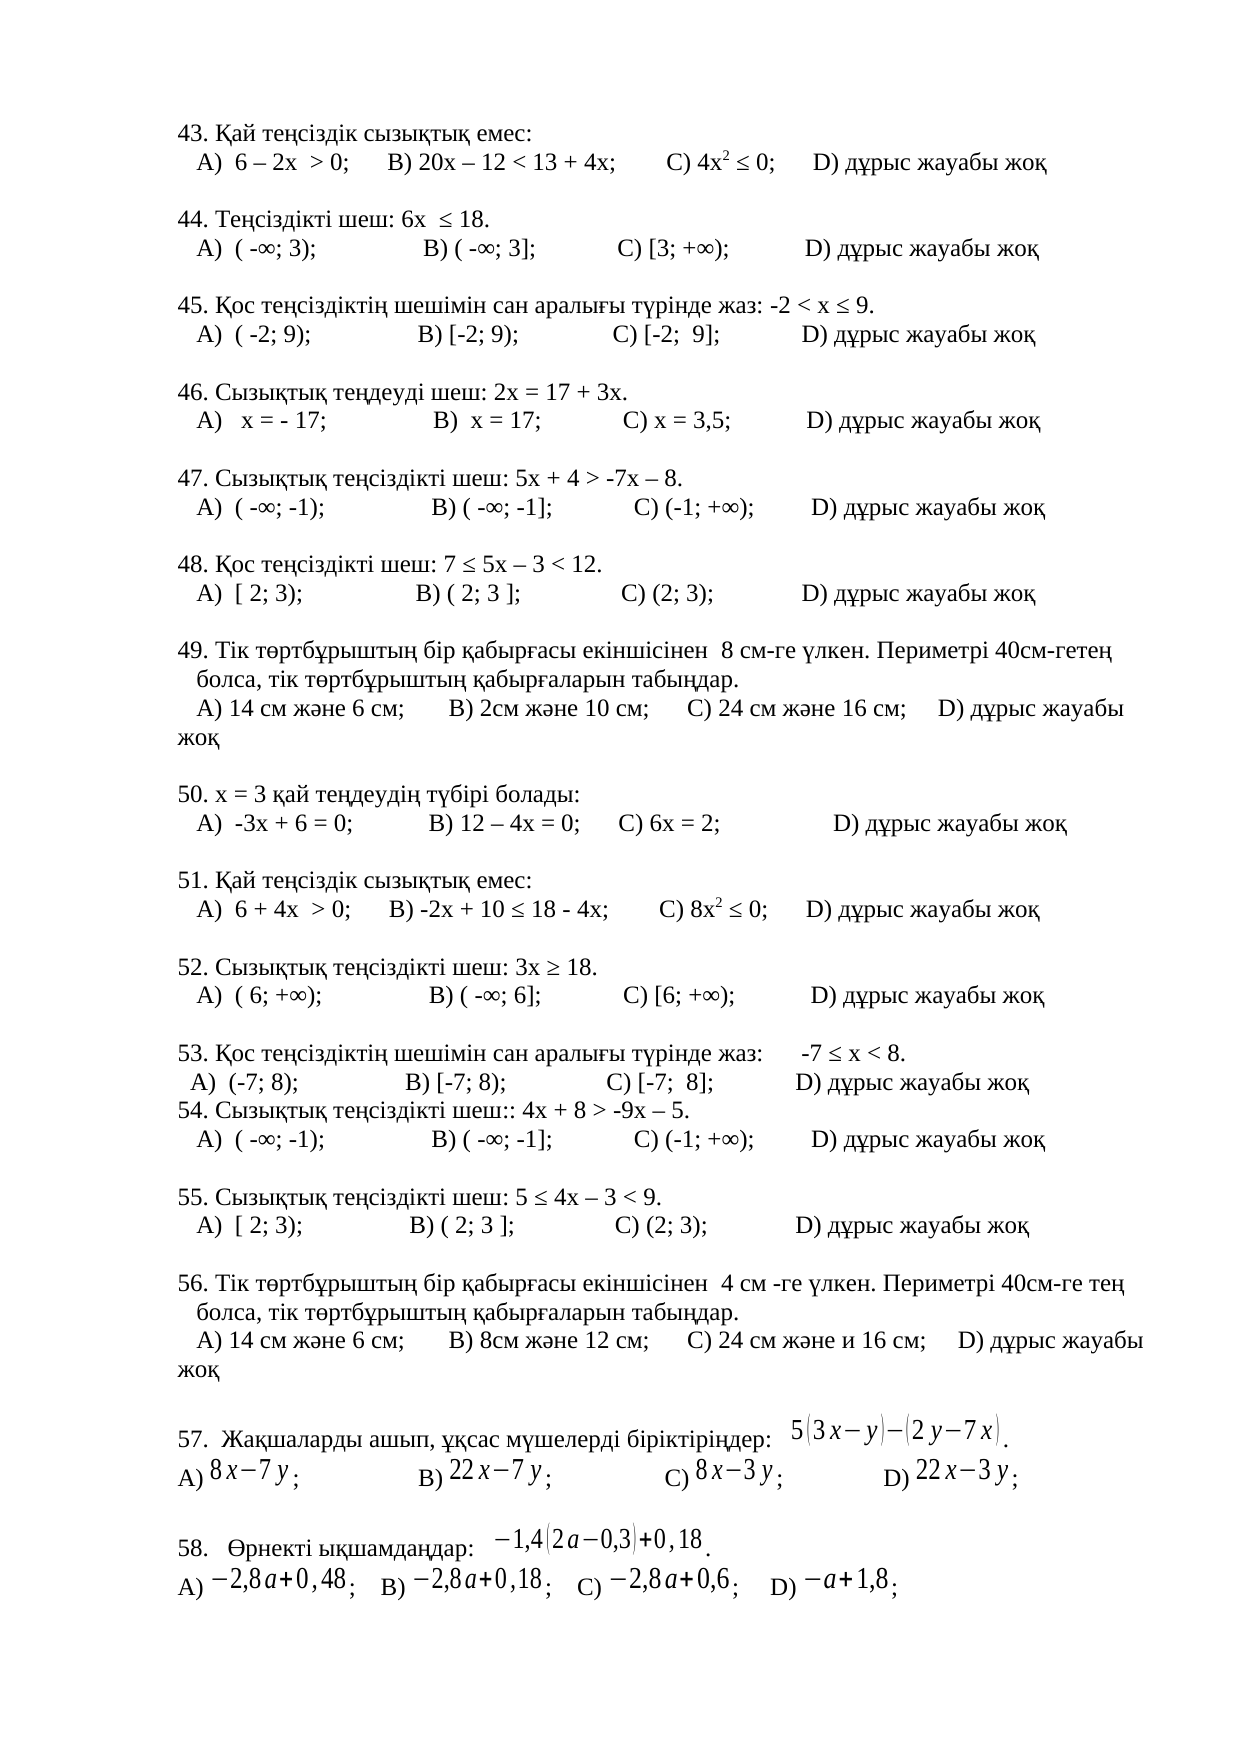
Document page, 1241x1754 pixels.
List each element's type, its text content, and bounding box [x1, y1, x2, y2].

text A) х = - 17; B) х = 17; C) х = 3,5; D) дұрыс жауабы жоқ [177, 406, 1152, 434]
text 57. Жақшаларды ашып, ұқсас мүшелерді біріктіріңдер: . [177, 1412, 1152, 1453]
text 53. Қос теңсіздіктің шешімін сан аралығы түрінде жаз: -7 ≤ х < 8. [177, 1038, 1152, 1067]
text A) 6 – 2х > 0; B) 20х – 12 < 13 + 4х; C) 4х2 ≤ 0; D) дұрыс жауабы жоқ [177, 147, 1152, 176]
text A) ( -∞; -1); B) ( -∞; -1]; C) (-1; +∞); D) дұрыс жауабы жоқ [177, 492, 1152, 521]
text A) [ 2; 3); B) ( 2; 3 ]; C) (2; 3); D) дұрыс жауабы жоқ [177, 578, 1152, 607]
text 54. Сызықтық теңсіздікті шеш:: 4х + 8 > -9х – 5. [177, 1096, 1152, 1124]
text A) ( -∞; 3); B) ( -∞; 3]; C) [3; +∞); D) дұрыс жауабы жоқ [177, 233, 1152, 262]
text A) (-7; 8); B) [-7; 8); C) [-7; 8]; D) дұрыс жауабы жоқ [177, 1067, 1152, 1096]
text 46. Сызықтық теңдеуді шеш: 2х = 17 + 3х. [177, 377, 1152, 406]
text A) ( -2; 9); B) [-2; 9); C) [-2; 9]; D) дұрыс жауабы жоқ [177, 319, 1152, 348]
text 55. Сызықтық теңсіздікті шеш: 5 ≤ 4х – 3 < 9. [177, 1182, 1152, 1211]
text 43. Қай теңсіздік сызықтық емес: [177, 118, 1152, 147]
text A) 6 + 4х > 0; B) -2х + 10 ≤ 18 - 4х; C) 8х2 ≤ 0; D) дұрыс жауабы жоқ [177, 894, 1152, 923]
text 58. Өрнекті ықшамдаңдар: . [177, 1521, 1152, 1562]
text A) [ 2; 3); B) ( 2; 3 ]; C) (2; 3); D) дұрыс жауабы жоқ [177, 1211, 1152, 1239]
text 51. Қай теңсіздік сызықтық емес: [177, 866, 1152, 894]
text 45. Қос теңсіздіктің шешімін сан аралығы түрінде жаз: -2 < х ≤ 9. [177, 291, 1152, 319]
text А) ; В) ; С) ; D) ; [177, 1562, 1152, 1601]
text A) ( -∞; -1); B) ( -∞; -1]; C) (-1; +∞); D) дұрыс жауабы жоқ [177, 1124, 1152, 1153]
text 48. Қос теңсіздікті шеш: 7 ≤ 5х – 3 < 12. [177, 549, 1152, 578]
text 44. Теңсіздікті шеш: 6х ≤ 18. [177, 204, 1152, 233]
text A) -3х + 6 = 0; B) 12 – 4х = 0; C) 6х = 2; D) дұрыс жауабы жоқ [177, 808, 1152, 837]
text A) және ; B) 8см және ; C) және и ; D) дұрыс жауабы жоқ [177, 1326, 1152, 1383]
text A) және ; B) 2см және ; C) және ; D) дұрыс жауабы жоқ [177, 693, 1152, 751]
text 52. Сызықтық теңсіздікті шеш: 3х ≥ 18. [177, 952, 1152, 981]
text A) ( 6; +∞); B) ( -∞; 6]; C) [6; +∞); D) дұрыс жауабы жоқ [177, 981, 1152, 1009]
text 47. Сызықтық теңсіздікті шеш: 5х + 4 > -7х – 8. [177, 463, 1152, 492]
text А) ; В) ; С) ; D) ; [177, 1453, 1152, 1492]
text 56. Тік төртбұрыштың бір қабырғасы екіншісінен -ге үлкен. Периметрі 40см-ге тең болса, тік төртбұрыштың қабырғаларын табыңдар. [177, 1268, 1152, 1326]
text 49. Тік төртбұрыштың бір қабырғасы екіншісінен 8 см-ге үлкен. Периметрі 40см-гетең болса, тік төртбұрыштың қабырғаларын табыңдар. [177, 636, 1152, 693]
text 50. х = 3 қай теңдеудің түбірі болады: [177, 779, 1152, 808]
